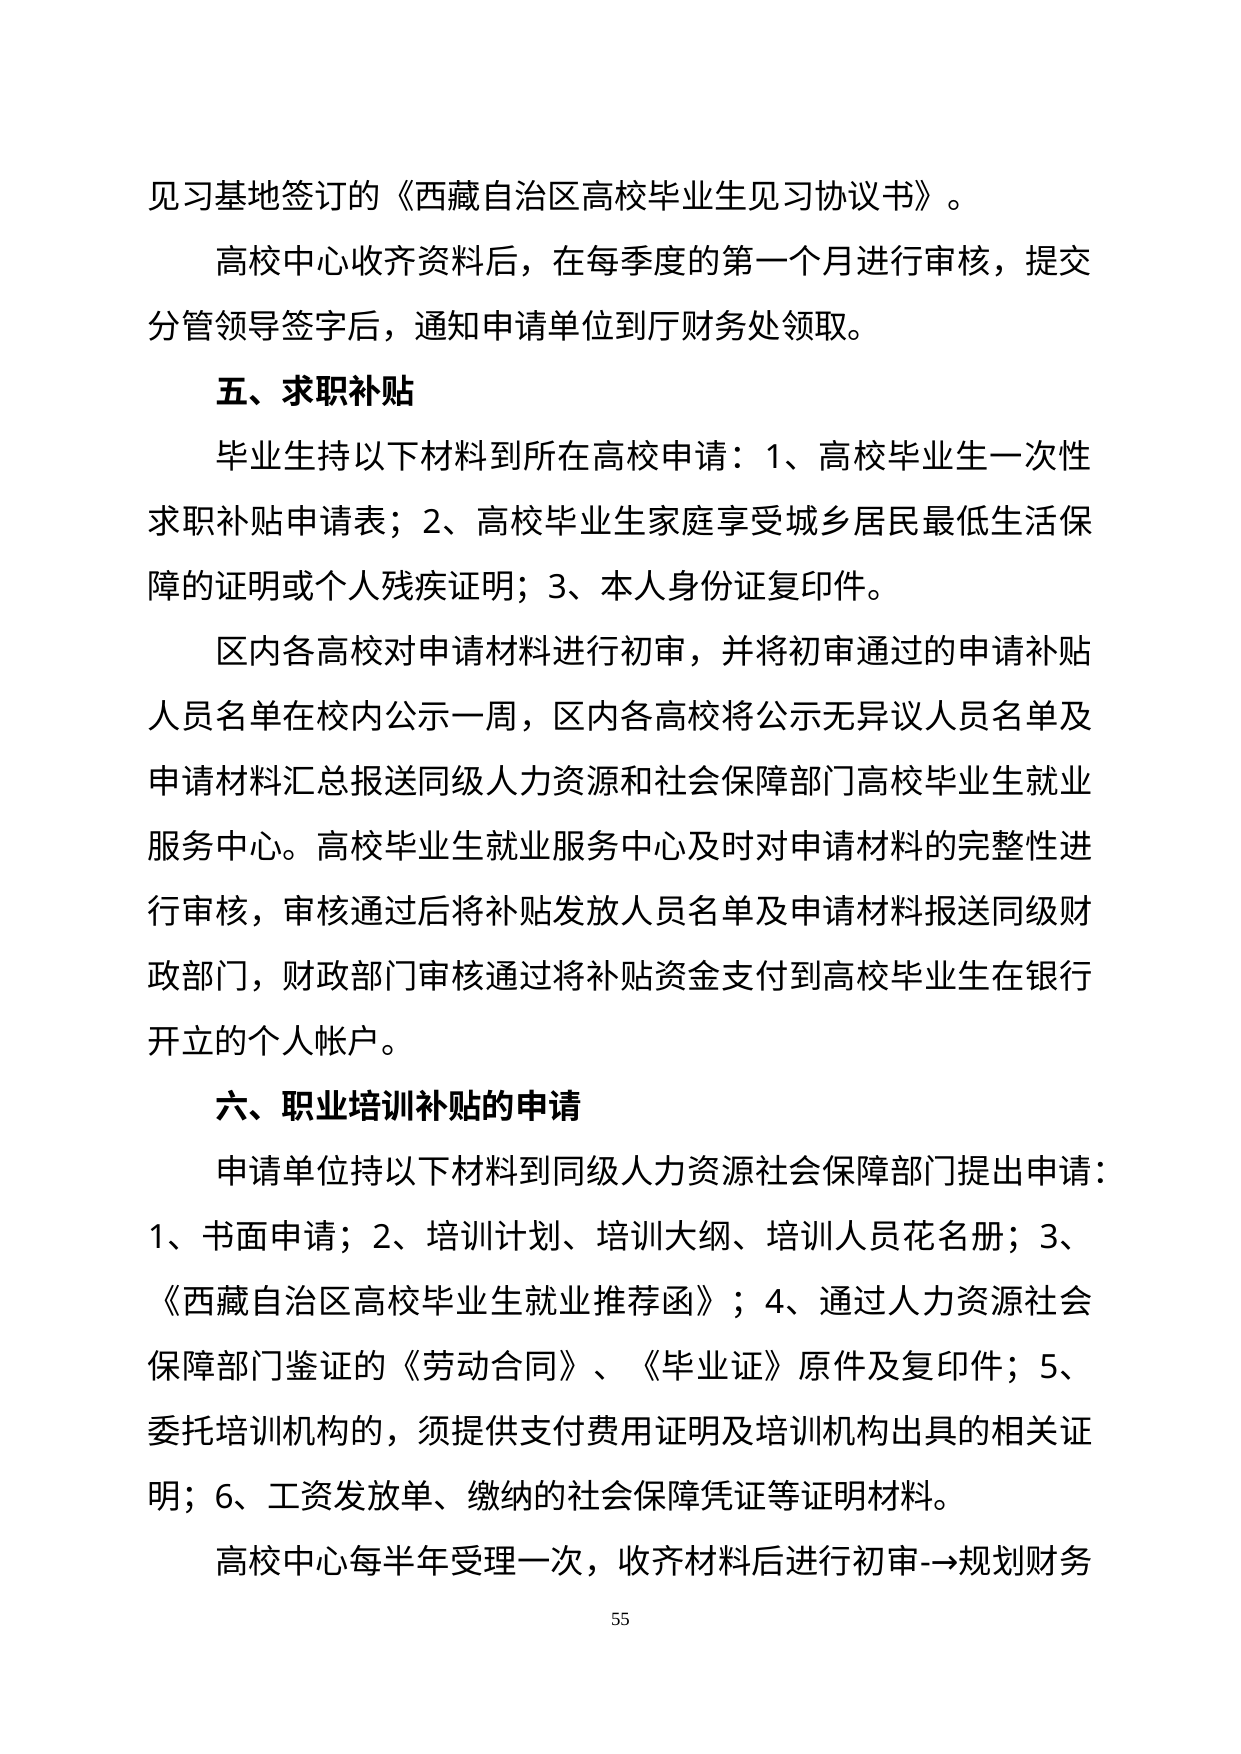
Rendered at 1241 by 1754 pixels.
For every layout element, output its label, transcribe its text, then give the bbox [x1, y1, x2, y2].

text 六、职业培训补贴的申请 [148, 1072, 1092, 1137]
text 五、求职补贴 [148, 357, 1092, 422]
text 申请单位持以下材料到同级人力资源社会保障部门提出申请：1、书面申请；2、培训计划、培训大纲、培训人员花名册；3、《西藏自治区高校毕业生就业推荐函》；4、通过人力资源社会保障部门鉴证的《劳动合同》、《毕业证》原件及复印件；5、委托培训机构的，须提供支付费用证明及培训机构出具的相关证明；6、工资发放单、缴纳的社会保障凭证等证明材料。 [148, 1137, 1092, 1527]
text 毕业生持以下材料到所在高校申请：1、高校毕业生一次性求职补贴申请表；2、高校毕业生家庭享受城乡居民最低生活保障的证明或个人残疾证明；3、本人身份证复印件。 [148, 422, 1092, 617]
text 区内各高校对申请材料进行初审，并将初审通过的申请补贴人员名单在校内公示一周，区内各高校将公示无异议人员名单及申请材料汇总报送同级人力资源和社会保障部门高校毕业生就业服务中心。高校毕业生就业服务中心及时对申请材料的完整性进行审核，审核通过后将补贴发放人员名单及申请材料报送同级财政部门，财政部门审核通过将补贴资金支付到高校毕业生在银行开立的个人帐户。 [148, 617, 1092, 1072]
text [148, 1527, 1092, 1592]
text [148, 162, 1092, 227]
text 高校中心收齐资料后，在每季度的第一个月进行审核，提交分管领导签字后，通知申请单位到厅财务处领取。 [148, 227, 1092, 357]
